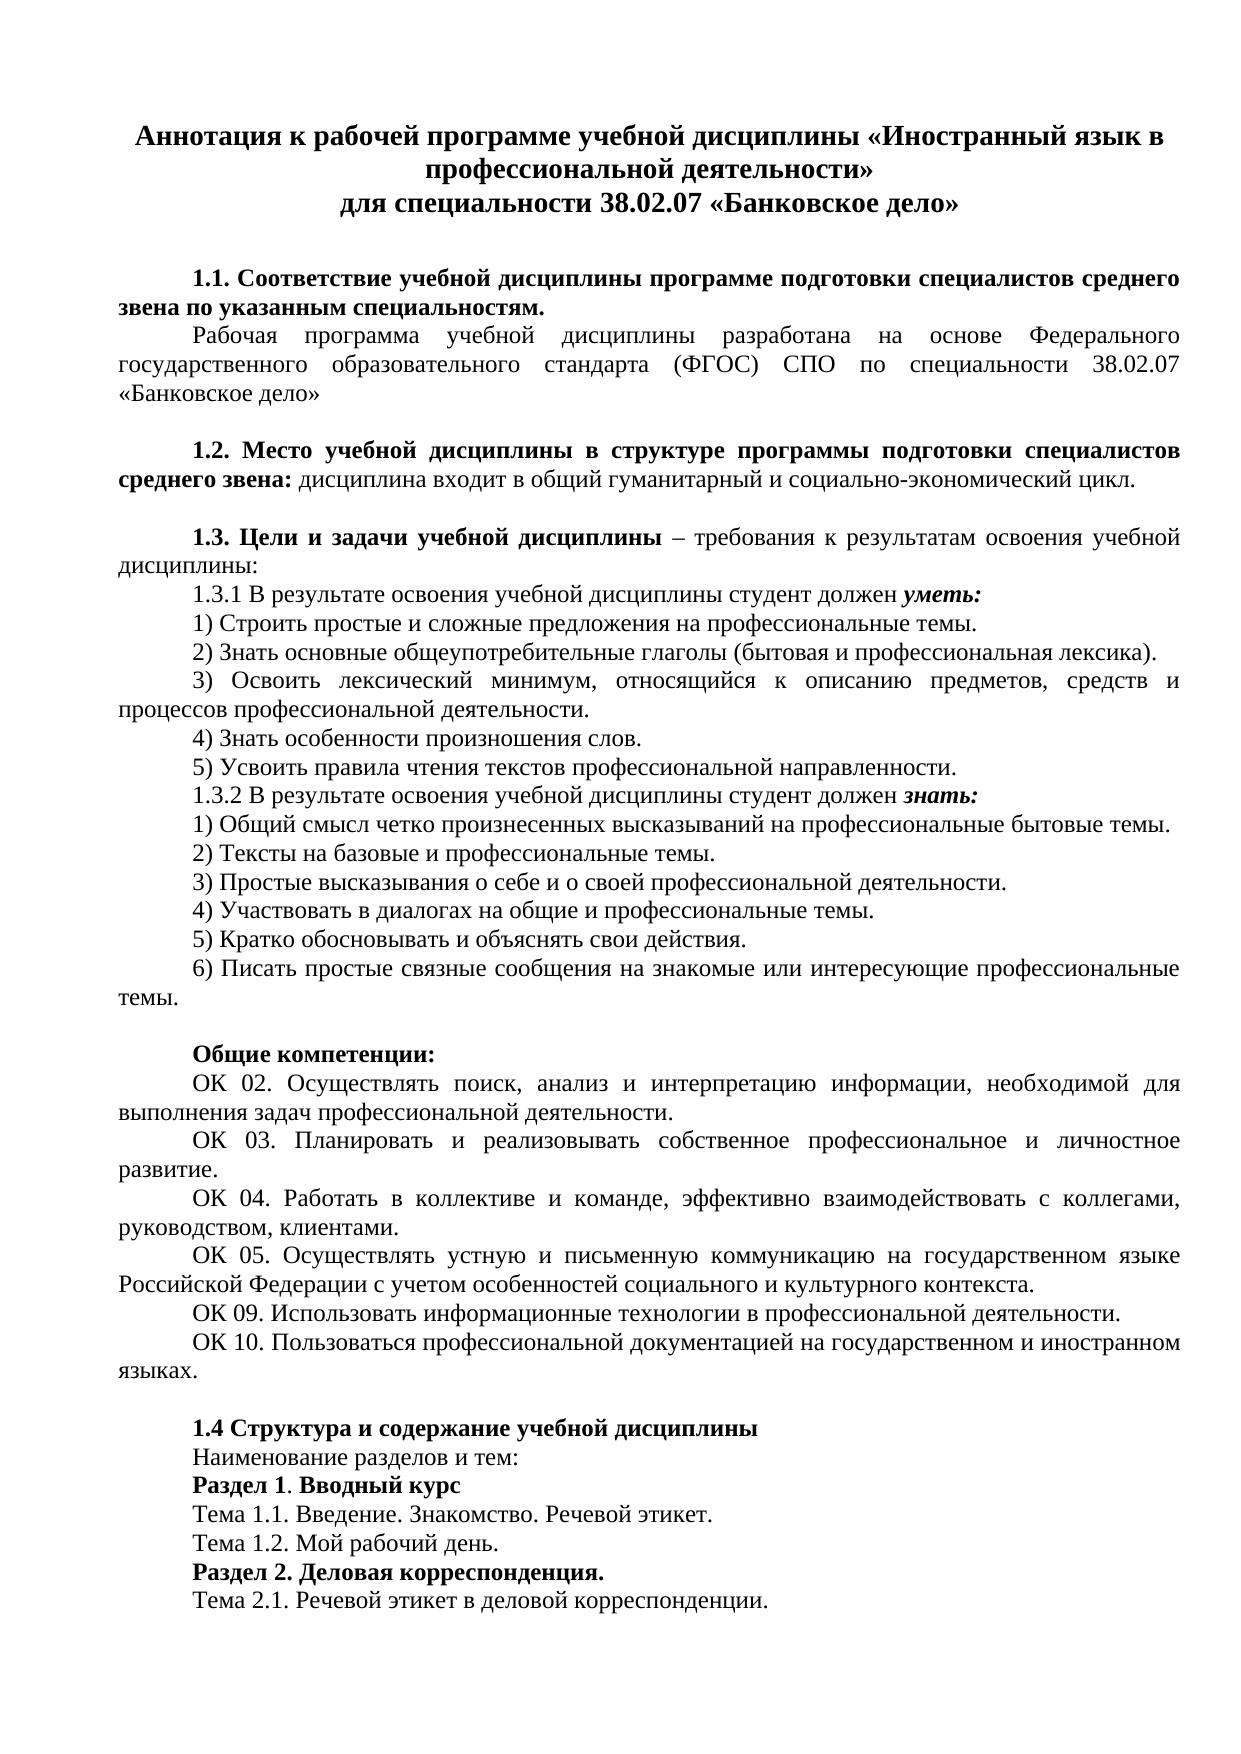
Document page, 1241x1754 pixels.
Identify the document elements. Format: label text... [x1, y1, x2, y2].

text ОК 03. Планировать и реализовывать собственное профессиональное и личностное развитие. [118, 1125, 1181, 1183]
text 1.3.1 В результате освоения учебной дисциплины студент должен уметь: [118, 579, 1181, 608]
text для специальности 38.02.07 «Банковское дело» [118, 185, 1181, 219]
text ОК 02. Осуществлять поиск, анализ и интерпретацию информации, необходимой для выполнения задач профессиональной деятельности. [118, 1068, 1181, 1125]
text 2) Тексты на базовые и профессиональные темы. [118, 838, 1181, 867]
text 1) Общий смысл четко произнесенных высказываний на профессиональные бытовые темы. [118, 809, 1181, 838]
text 2) Знать основные общеупотребительные глаголы (бытовая и профессиональная лексика). [118, 637, 1181, 665]
text 4) Участвовать в диалогах на общие и профессиональные темы. [118, 895, 1181, 924]
text 1.4 Структура и содержание учебной дисциплины [118, 1413, 1181, 1442]
text Наименование разделов и тем: [118, 1442, 1181, 1470]
text Аннотация к рабочей программе учебной дисциплины «Иностранный язык в профессиональной деятельности» [118, 118, 1181, 185]
text 1.1. Соответствие учебной дисциплины программе подготовки специалистов среднего звена по указанным специальностям. [118, 263, 1181, 320]
text Тема 2.1. Речевой этикет в деловой корреспонденции. [118, 1585, 1181, 1614]
text 1.2. Место учебной дисциплины в структуре программы подготовки специалистов среднего звена: дисциплина входит в общий гуманитарный и социально-экономический цикл. [118, 435, 1181, 493]
text ОК 05. Осуществлять устную и письменную коммуникацию на государственном языке Российской Федерации с учетом особенностей социального и культурного контекста. [118, 1240, 1181, 1298]
text ОК 09. Использовать информационные технологии в профессиональной деятельности. [118, 1298, 1181, 1327]
text 1) Строить простые и сложные предложения на профессиональные темы. [118, 608, 1181, 637]
text ОК 04. Работать в коллективе и команде, эффективно взаимодействовать с коллегами, руководством, клиентами. [118, 1183, 1181, 1240]
text 3) Простые высказывания о себе и о своей профессиональной деятельности. [118, 867, 1181, 895]
text 3) Освоить лексический минимум, относящийся к описанию предметов, средств и процессов профессиональной деятельности. [118, 665, 1181, 723]
text 5) Усвоить правила чтения текстов профессиональной направленности. [118, 752, 1181, 780]
text 4) Знать особенности произношения слов. [118, 723, 1181, 752]
text Раздел 1. Вводный курс [118, 1470, 1181, 1499]
text Тема 1.2. Мой рабочий день. [118, 1528, 1181, 1557]
text 5) Кратко обосновывать и объяснять свои действия. [118, 924, 1181, 953]
text Общие компетенции: [118, 1039, 1181, 1068]
text Тема 1.1. Введение. Знакомство. Речевой этикет. [118, 1499, 1181, 1528]
text ОК 10. Пользоваться профессиональной документацией на государственном и иностранном языках. [118, 1327, 1181, 1384]
text Раздел 2. Деловая корреспонденция. [118, 1557, 1181, 1585]
text 1.3.2 В результате освоения учебной дисциплины студент должен знать: [118, 780, 1181, 809]
text Рабочая программа учебной дисциплины разработана на основе Федерального государственного образовательного стандарта (ФГОС) СПО по специальности 38.02.07 «Банковское дело» [118, 320, 1181, 407]
text 1.3. Цели и задачи учебной дисциплины – требования к результатам освоения учебной дисциплины: [118, 522, 1181, 579]
text 6) Писать простые связные сообщения на знакомые или интересующие профессиональные темы. [118, 953, 1181, 1010]
